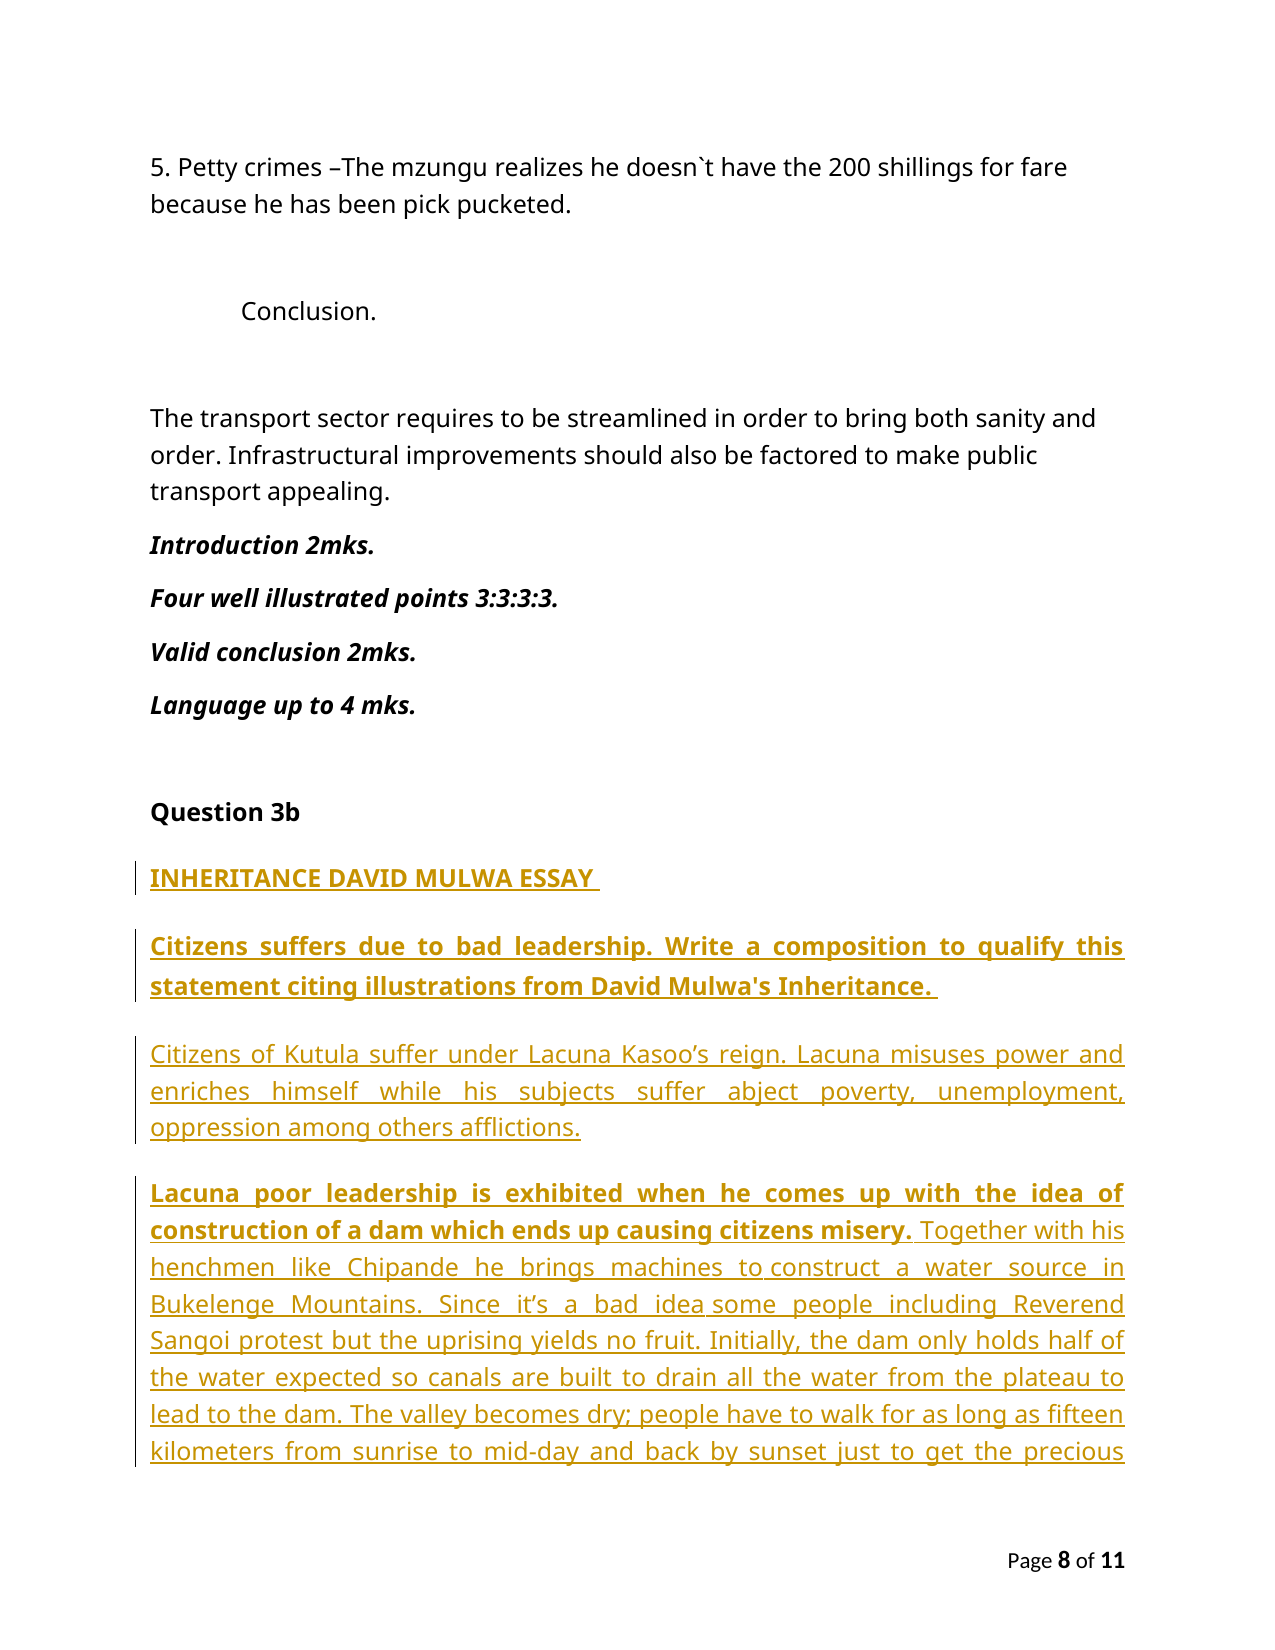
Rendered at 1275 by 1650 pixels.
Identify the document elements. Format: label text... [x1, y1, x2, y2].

text Conclusion. [150, 294, 1125, 328]
text 5. Petty crimes –The mzungu realizes he doesn`t have the 200 shillings for fare because he has been pick pucketed. [150, 150, 1125, 221]
text Introduction 2mks. [150, 527, 1125, 562]
text Question 3b [150, 795, 1125, 829]
text Four well illustrated points 3:3:3:3. [150, 581, 1125, 615]
text Language up to 4 mks. [150, 688, 1125, 722]
text The transport sector requires to be streamlined in order to bring both sanity and order. Infrastructural improvements should also be factored to make public transport appealing. [150, 401, 1125, 508]
text Valid conclusion 2mks. [150, 634, 1125, 668]
